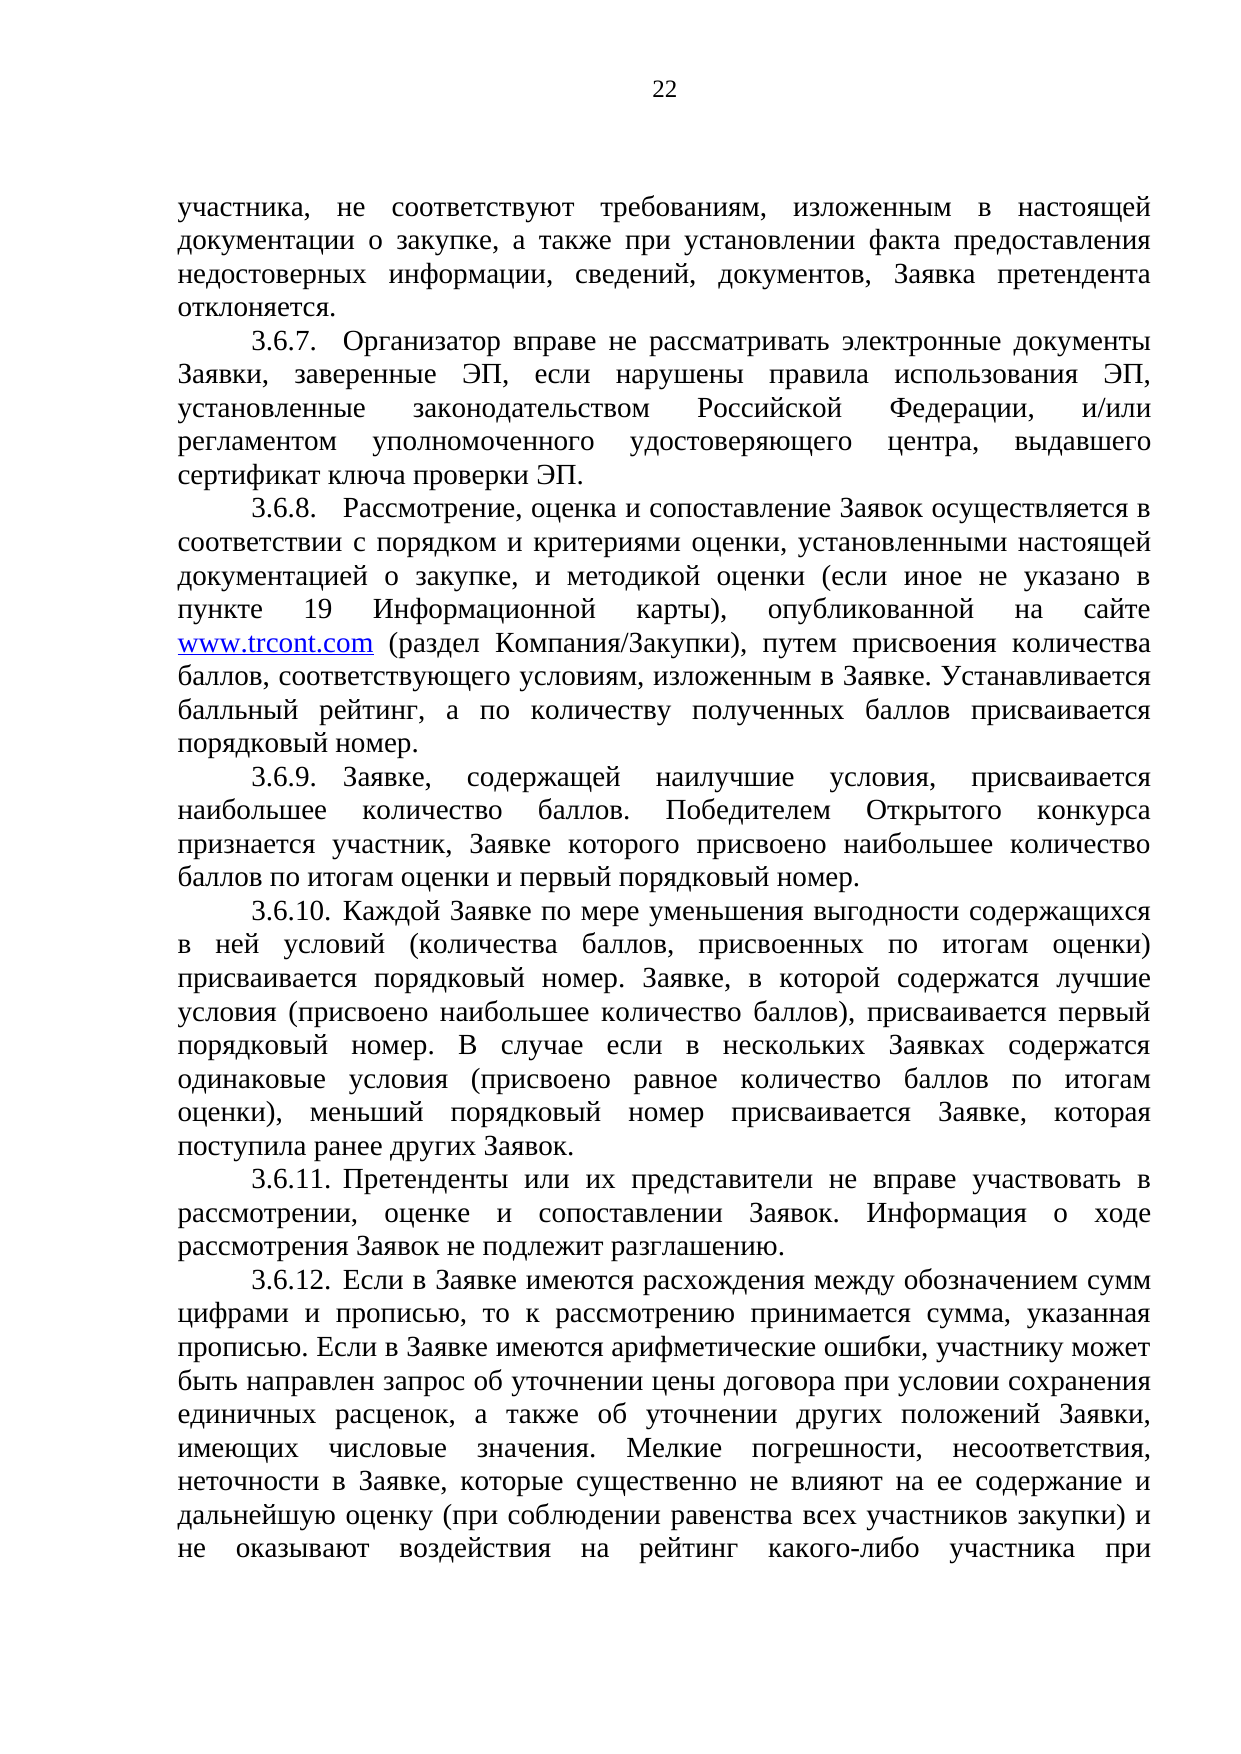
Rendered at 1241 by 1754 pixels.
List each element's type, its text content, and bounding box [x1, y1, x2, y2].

list Претенденты или их представители не вправе участвовать в рассмотрении, оценке и сопоставлении Заявок. Информация о ходе рассмотрения Заявок не подлежит разглашению. [177, 1161, 1152, 1262]
list Заявке, содержащей наилучшие условия, присваивается наибольшее количество баллов. Победителем Открытого конкурса признается участник, Заявке которого присвоено наибольшее количество баллов по итогам оценки и первый порядковый номер. [177, 759, 1152, 893]
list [177, 189, 1152, 323]
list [177, 1262, 1152, 1564]
list Каждой Заявке по мере уменьшения выгодности содержащихся в ней условий (количества баллов, присвоенных по итогам оценки) присваивается порядковый номер. Заявке, в которой содержатся лучшие условия (присвоено наибольшее количество баллов), присваивается первый порядковый номер. В случае если в нескольких Заявках содержатся одинаковые условия (присвоено равное количество баллов по итогам оценки), меньший порядковый номер присваивается Заявке, которая поступила ранее других Заявок. [177, 893, 1152, 1161]
list Организатор вправе не рассматривать электронные документы Заявки, заверенные ЭП, если нарушены правила использования ЭП, установленные законодательством Российской Федерации, и/или регламентом уполномоченного удостоверяющего центра, выдавшего сертификат ключа проверки ЭП. [177, 323, 1152, 491]
list Рассмотрение, оценка и сопоставление Заявок осуществляется в соответствии с порядком и критериями оценки, установленными настоящей документацией о закупке, и методикой оценки (если иное не указано в пункте 19 Информационной карты), опубликованной на сайте www.trcont.com (раздел Компания/Закупки), путем присвоения количества баллов, соответствующего условиям, изложенным в Заявке. Устанавливается балльный рейтинг, а по количеству полученных баллов присваивается порядковый номер. [177, 491, 1152, 759]
